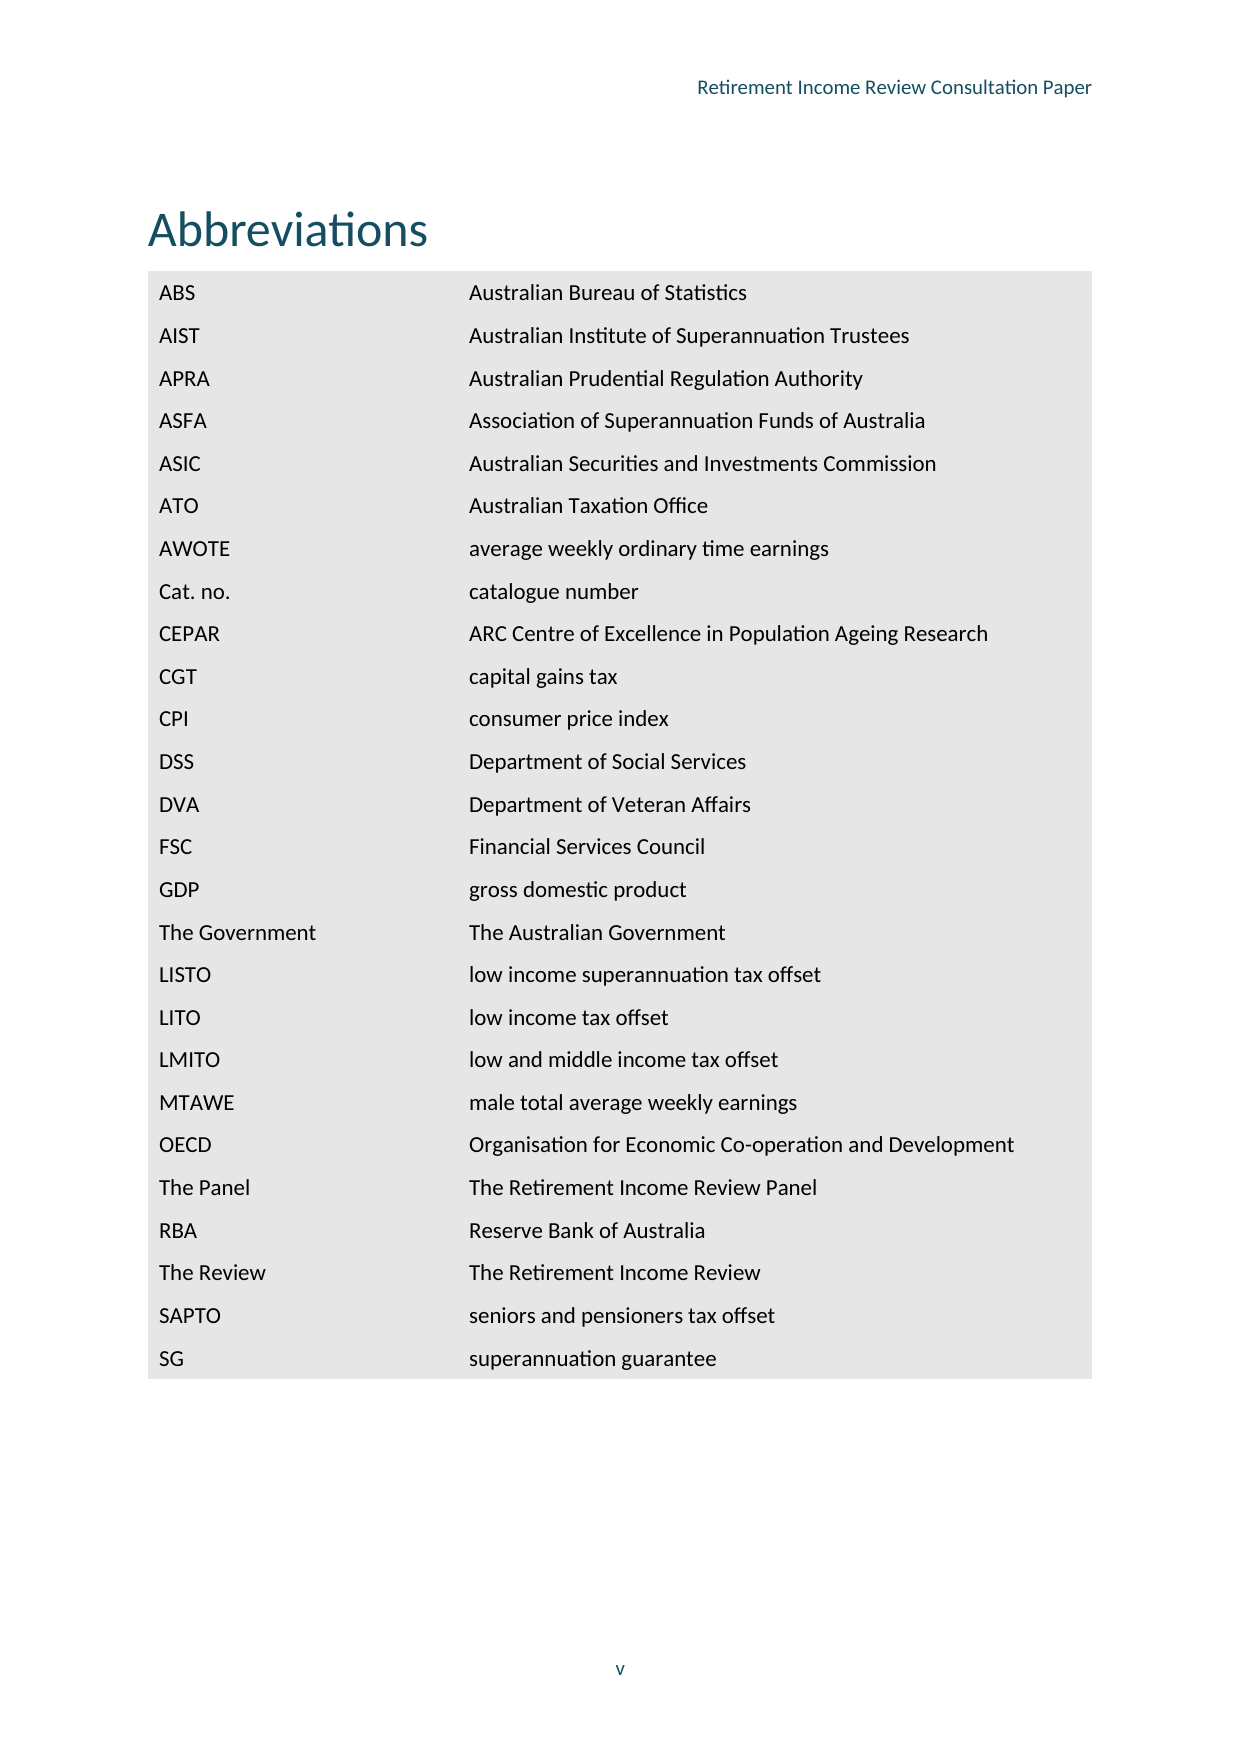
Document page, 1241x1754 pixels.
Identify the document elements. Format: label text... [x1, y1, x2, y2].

table_cell CEPAR [148, 612, 458, 655]
table_cell Reserve Bank of Australia [458, 1209, 1092, 1251]
table_cell consumer price index [458, 697, 1092, 740]
table_cell The Retirement Income Review [458, 1251, 1092, 1294]
table_cell RBA [148, 1209, 458, 1251]
table_cell AWOTE [148, 527, 458, 569]
table_cell AIST [148, 314, 458, 356]
table_cell catalogue number [458, 570, 1092, 612]
table_cell LITO [148, 996, 458, 1038]
table_cell Association of Superannuation Funds of Australia [458, 399, 1092, 442]
table_cell OECD [148, 1123, 458, 1166]
table_cell FSC [148, 825, 458, 868]
table_cell MTAWE [148, 1081, 458, 1123]
table_cell low income tax offset [458, 996, 1092, 1038]
table_cell The Review [148, 1251, 458, 1294]
table_cell low income superannuation tax offset [458, 953, 1092, 996]
table_cell male total average weekly earnings [458, 1081, 1092, 1123]
table_cell Australian Taxation Office [458, 484, 1092, 527]
table_cell The Government [148, 910, 458, 953]
table_cell Organisation for Economic Co-operation and Development [458, 1123, 1092, 1166]
table_cell gross domestic product [458, 868, 1092, 910]
table_cell ASIC [148, 442, 458, 484]
table_cell CGT [148, 655, 458, 697]
table_cell SG [148, 1336, 458, 1379]
table_cell average weekly ordinary time earnings [458, 527, 1092, 569]
subtitle Abbreviations [148, 198, 1092, 259]
table_cell Financial Services Council [458, 825, 1092, 868]
table_cell The Retirement Income Review Panel [458, 1166, 1092, 1208]
table_cell Cat. no. [148, 570, 458, 612]
table_cell LISTO [148, 953, 458, 996]
table_cell SAPTO [148, 1294, 458, 1336]
table_cell The Australian Government [458, 910, 1092, 953]
table_header ABS [148, 271, 458, 314]
table_cell ARC Centre of Excellence in Population Ageing Research [458, 612, 1092, 655]
table_cell CPI [148, 697, 458, 740]
table_cell ATO [148, 484, 458, 527]
table_cell low and middle income tax offset [458, 1038, 1092, 1081]
table_cell LMITO [148, 1038, 458, 1081]
table_cell Department of Social Services [458, 740, 1092, 782]
table_cell superannuation guarantee [458, 1336, 1092, 1379]
table_cell GDP [148, 868, 458, 910]
table_cell APRA [148, 356, 458, 399]
table_cell Australian Institute of Superannuation Trustees [458, 314, 1092, 356]
table_cell capital gains tax [458, 655, 1092, 697]
table_header Australian Bureau of Statistics [458, 271, 1092, 314]
table_cell Australian Prudential Regulation Authority [458, 356, 1092, 399]
table_cell The Panel [148, 1166, 458, 1208]
table_cell Australian Securities and Investments Commission [458, 442, 1092, 484]
table_cell DSS [148, 740, 458, 782]
table_cell ASFA [148, 399, 458, 442]
table_cell Department of Veteran Affairs [458, 783, 1092, 825]
table_cell seniors and pensioners tax offset [458, 1294, 1092, 1336]
table_cell DVA [148, 783, 458, 825]
